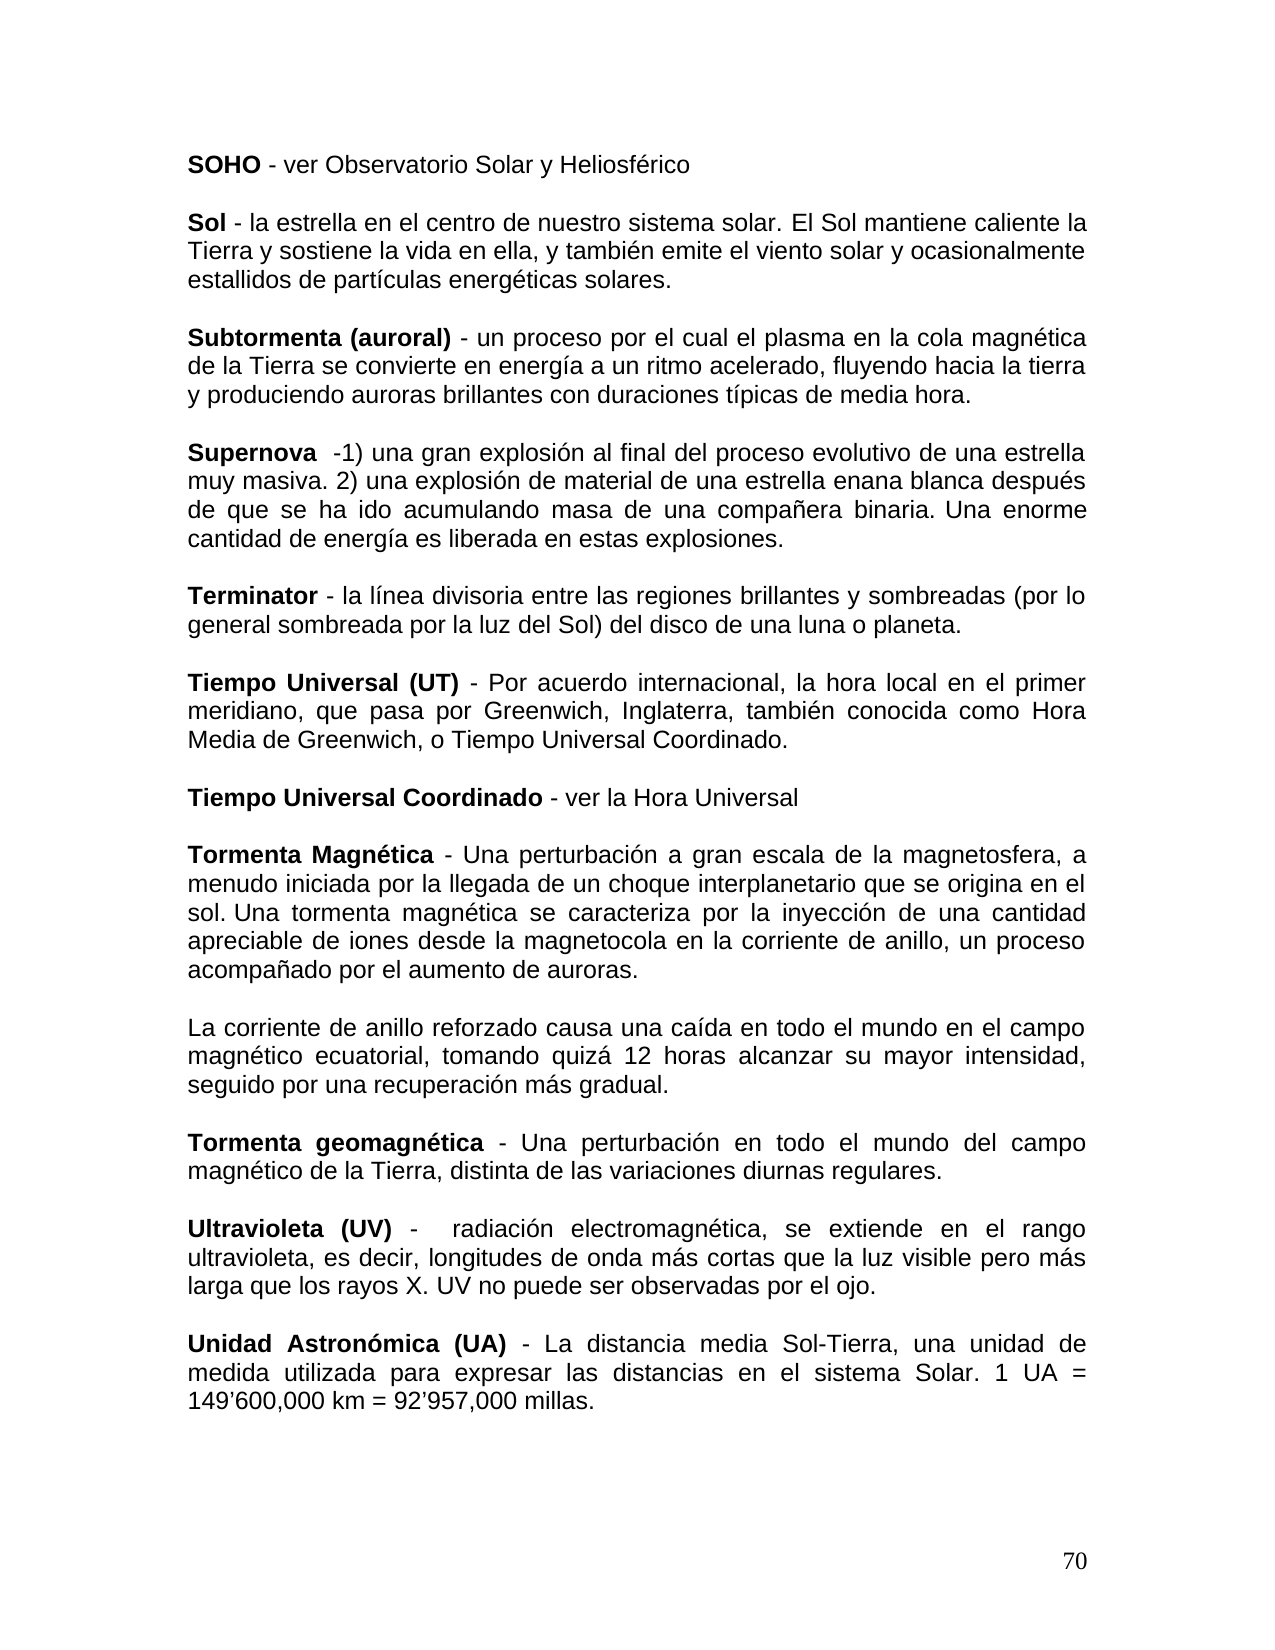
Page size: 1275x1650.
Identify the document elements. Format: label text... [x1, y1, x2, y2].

text Supernova -1) una gran explosión al final del proceso evolutivo de una estrella muy masiva. 2) una explosión de material de una estrella enana blanca después de que se ha ido acumulando masa de una compañera binaria. Una enorme cantidad de energía es liberada en estas explosiones. [187, 437, 1087, 552]
text Sol - la estrella en el centro de nuestro sistema solar. El Sol mantiene caliente la Tierra y sostiene la vida en ella, y también emite el viento solar y ocasionalmente estallidos de partículas energéticas solares. [187, 207, 1087, 294]
text SOHO - ver Observatorio Solar y Heliosférico [187, 150, 1087, 179]
text Ultravioleta (UV) - radiación electromagnética, se extiende en el rango ultravioleta, es decir, longitudes de onda más cortas que la luz visible pero más larga que los rayos X. UV no puede ser observadas por el ojo. [187, 1214, 1087, 1300]
text Tormenta Magnética - Una perturbación a gran escala de la magnetosfera, a menudo iniciada por la llegada de un choque interplanetario que se origina en el sol. Una tormenta magnética se caracteriza por la inyección de una cantidad apreciable de iones desde la magnetocola en la corriente de anillo, un proceso acompañado por el aumento de auroras. [187, 840, 1087, 984]
text Unidad Astronómica (UA) - La distancia media Sol-Tierra, una unidad de medida utilizada para expresar las distancias en el sistema Solar. 1 UA = 149’600,000 km = 92’957,000 millas. [187, 1329, 1088, 1415]
text Tiempo Universal (UT) - Por acuerdo internacional, la hora local en el primer meridiano, que pasa por Greenwich, Inglaterra, también conocida como Hora Media de Greenwich, o Tiempo Universal Coordinado. [187, 639, 1087, 754]
text Tormenta geomagnética - Una perturbación en todo el mundo del campo magnético de la Tierra, distinta de las variaciones diurnas regulares. [187, 1127, 1087, 1185]
text Terminator - la línea divisoria entre las regiones brillantes y sombreadas (por lo general sombreada por la luz del Sol) del disco de una luna o planeta. [187, 552, 1087, 639]
text Subtormenta (auroral) - un proceso por el cual el plasma en la cola magnética de la Tierra se convierte en energía a un ritmo acelerado, fluyendo hacia la tierra y produciendo auroras brillantes con duraciones típicas de media hora. [187, 322, 1087, 409]
text Tiempo Universal Coordinado - ver la Hora Universal [187, 782, 1087, 811]
text La corriente de anillo reforzado causa una caída en todo el mundo en el campo magnético ecuatorial, tomando quizá 12 horas alcanzar su mayor intensidad, seguido por una recuperación más gradual. [187, 1012, 1087, 1099]
